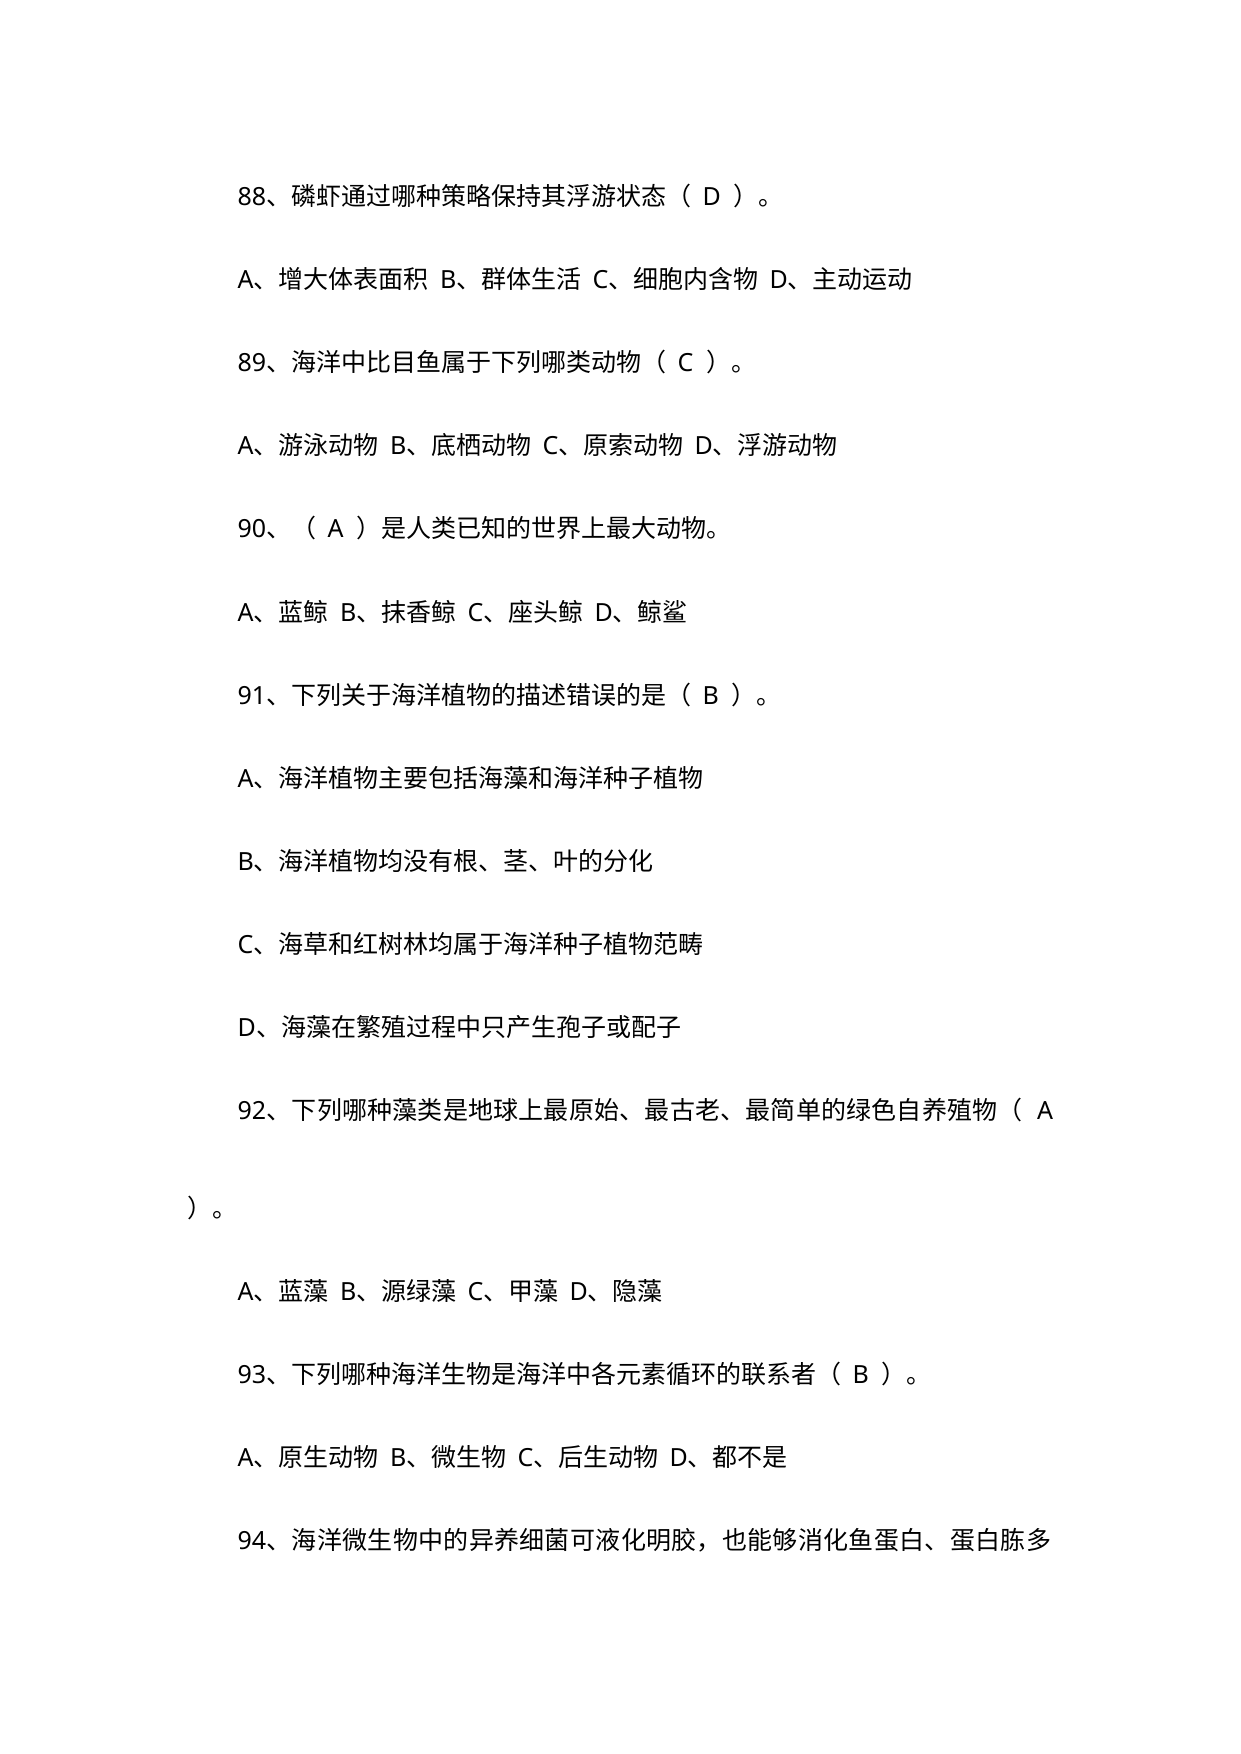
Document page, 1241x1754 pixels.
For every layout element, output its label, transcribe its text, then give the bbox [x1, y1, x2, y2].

text 89、海洋中比目鱼属于下列哪类动物（ C ）。 [187, 328, 1053, 393]
text C、海草和红树林均属于海洋种子植物范畴 [187, 910, 1053, 975]
text B、海洋植物均没有根、茎、叶的分化 [187, 827, 1053, 892]
text A、蓝藻 B、源绿藻 C、甲藻 D、隐藻 [187, 1257, 1053, 1322]
text 88、磷虾通过哪种策略保持其浮游状态（ D ）。 [187, 162, 1053, 227]
text 90、（ A ）是人类已知的世界上最大动物。 [187, 494, 1053, 559]
text A、增大体表面积 B、群体生活 C、细胞内含物 D、主动运动 [187, 245, 1053, 310]
text 91、下列关于海洋植物的描述错误的是（ B ）。 [187, 661, 1053, 726]
text D、海藻在繁殖过程中只产生孢子或配子 [187, 993, 1053, 1058]
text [187, 1506, 1053, 1571]
text 93、下列哪种海洋生物是海洋中各元素循环的联系者（ B ）。 [187, 1340, 1053, 1405]
text A、游泳动物 B、底栖动物 C、原索动物 D、浮游动物 [187, 411, 1053, 476]
text A、原生动物 B、微生物 C、后生动物 D、都不是 [187, 1423, 1053, 1488]
text A、蓝鲸 B、抹香鲸 C、座头鲸 D、鲸鲨 [187, 578, 1053, 643]
text A、海洋植物主要包括海藻和海洋种子植物 [187, 744, 1053, 809]
text 92、下列哪种藻类是地球上最原始、最古老、最简单的绿色自养殖物（ A ）。 [187, 1076, 1053, 1239]
